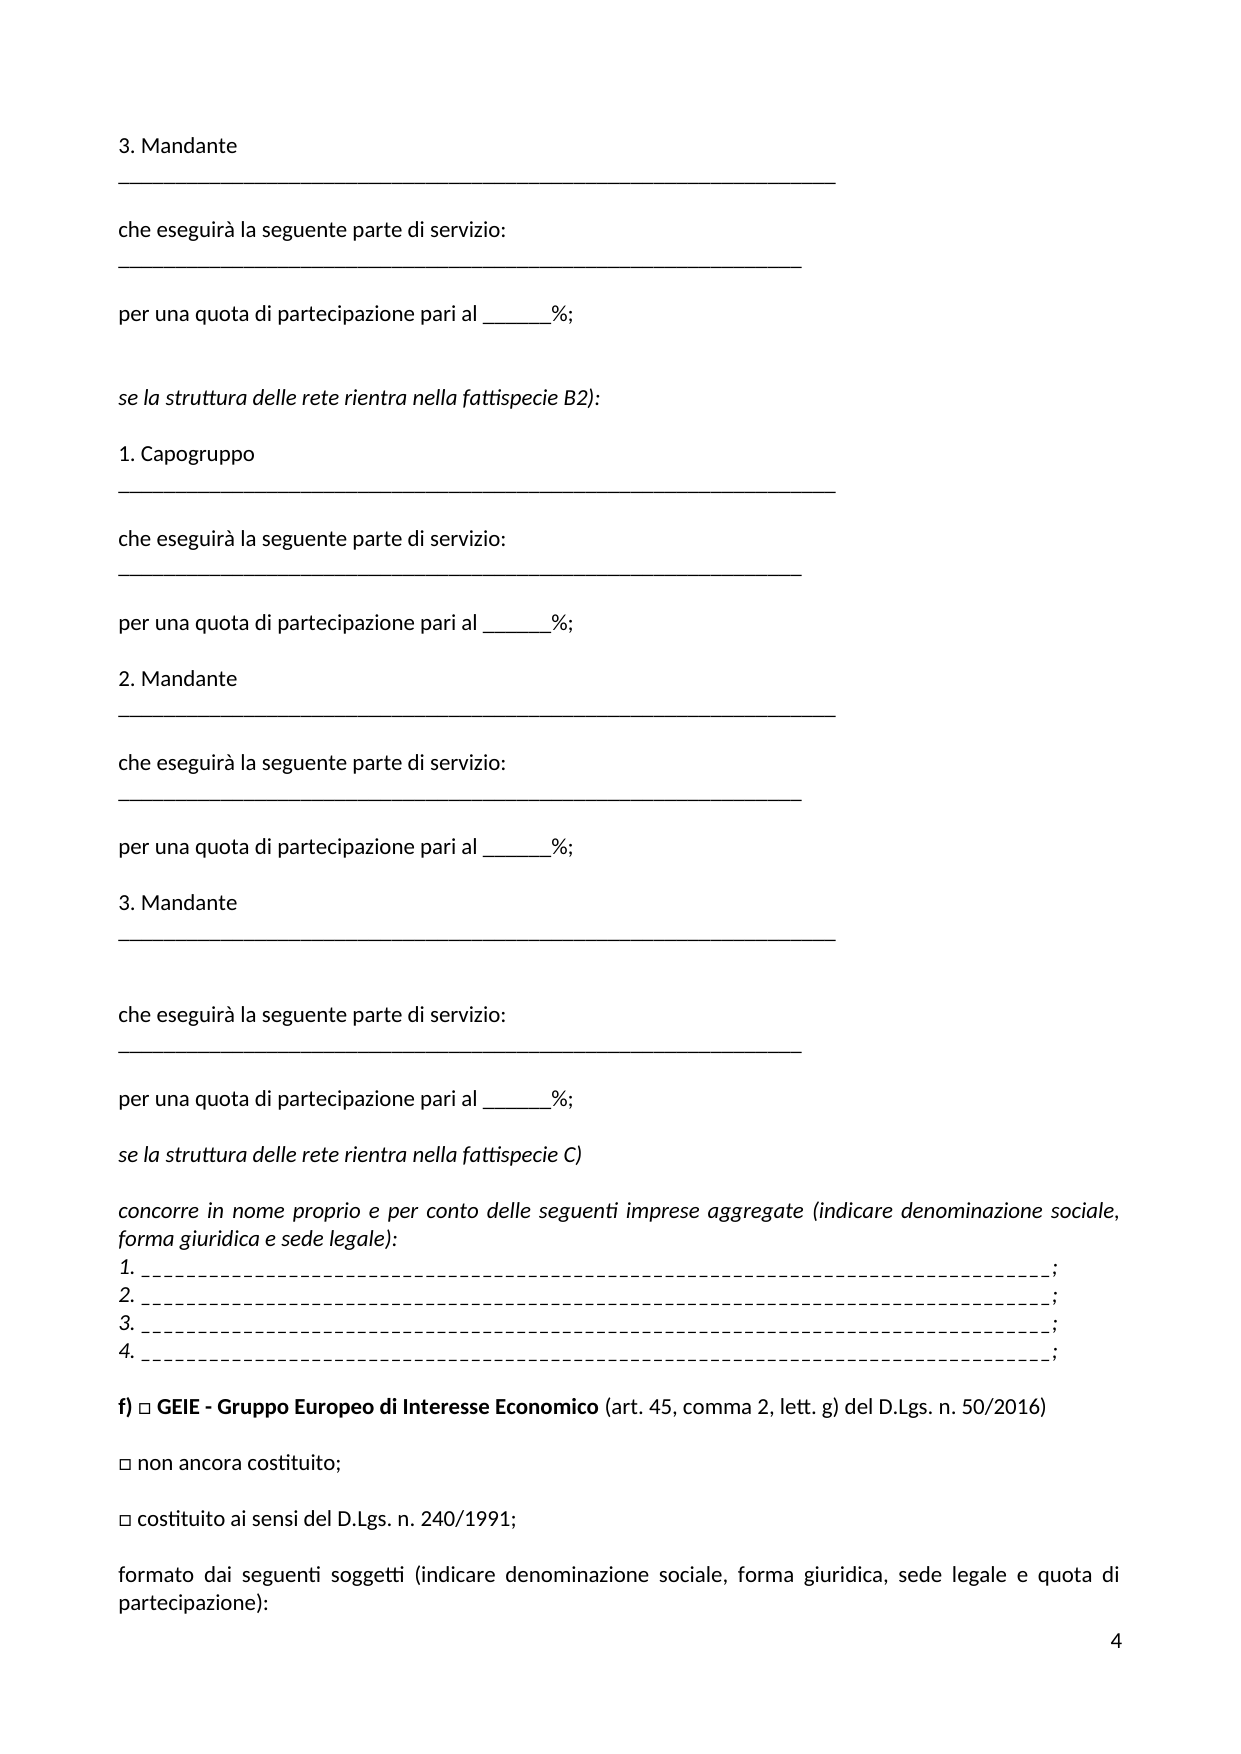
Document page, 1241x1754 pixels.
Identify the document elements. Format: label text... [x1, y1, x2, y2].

text _______________________________________________________________ [118, 916, 1122, 944]
text formato dai seguenti soggetti (indicare denominazione sociale, forma giuridica, sede legale e quota di partecipazione): [118, 1560, 1122, 1616]
text 3. Mandante [118, 888, 1122, 916]
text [118, 215, 1122, 243]
text 1. Capogruppo [118, 439, 1122, 468]
text □ costituito ai sensi del D.Lgs. n. 240/1991; [118, 1504, 1122, 1532]
text 2. Mandante [118, 664, 1122, 692]
text _______________________________________________________________ [118, 468, 1122, 496]
text concorre in nome proprio e per conto delle seguenti imprese aggregate (indicare denominazione sociale, forma giuridica e sede legale): [118, 1196, 1122, 1252]
text ____________________________________________________________ [118, 552, 1122, 580]
text se la struttura delle rete rientra nella fattispecie B2): [118, 383, 1122, 412]
text 4. ________________________________________________________________________________; [118, 1336, 1122, 1364]
text 3. ________________________________________________________________________________; [118, 1308, 1122, 1336]
text ____________________________________________________________ [118, 776, 1122, 804]
text che eseguirà la seguente parte di servizio: [118, 524, 1122, 552]
text _______________________________________________________________ [118, 159, 1122, 187]
text per una quota di partecipazione pari al ______%; [118, 299, 1122, 327]
text 3. Mandante [118, 131, 1122, 159]
text se la struttura delle rete rientra nella fattispecie C) [118, 1140, 1122, 1168]
text per una quota di partecipazione pari al ______%; [118, 1084, 1122, 1112]
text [118, 243, 1122, 271]
text ____________________________________________________________ [118, 1028, 1122, 1056]
text 2. ________________________________________________________________________________; [118, 1280, 1122, 1308]
text _______________________________________________________________ [118, 692, 1122, 720]
text per una quota di partecipazione pari al ______%; [118, 832, 1122, 860]
text che eseguirà la seguente parte di servizio: [118, 1000, 1122, 1028]
text 1. ________________________________________________________________________________; [118, 1252, 1122, 1280]
text □ non ancora costituito; [118, 1448, 1122, 1476]
text per una quota di partecipazione pari al ______%; [118, 608, 1122, 636]
text che eseguirà la seguente parte di servizio: [118, 748, 1122, 776]
text f) □ GEIE - Gruppo Europeo di Interesse Economico (art. 45, comma 2, lett. g) del D.Lgs. n. 50/2016) [118, 1392, 1122, 1420]
